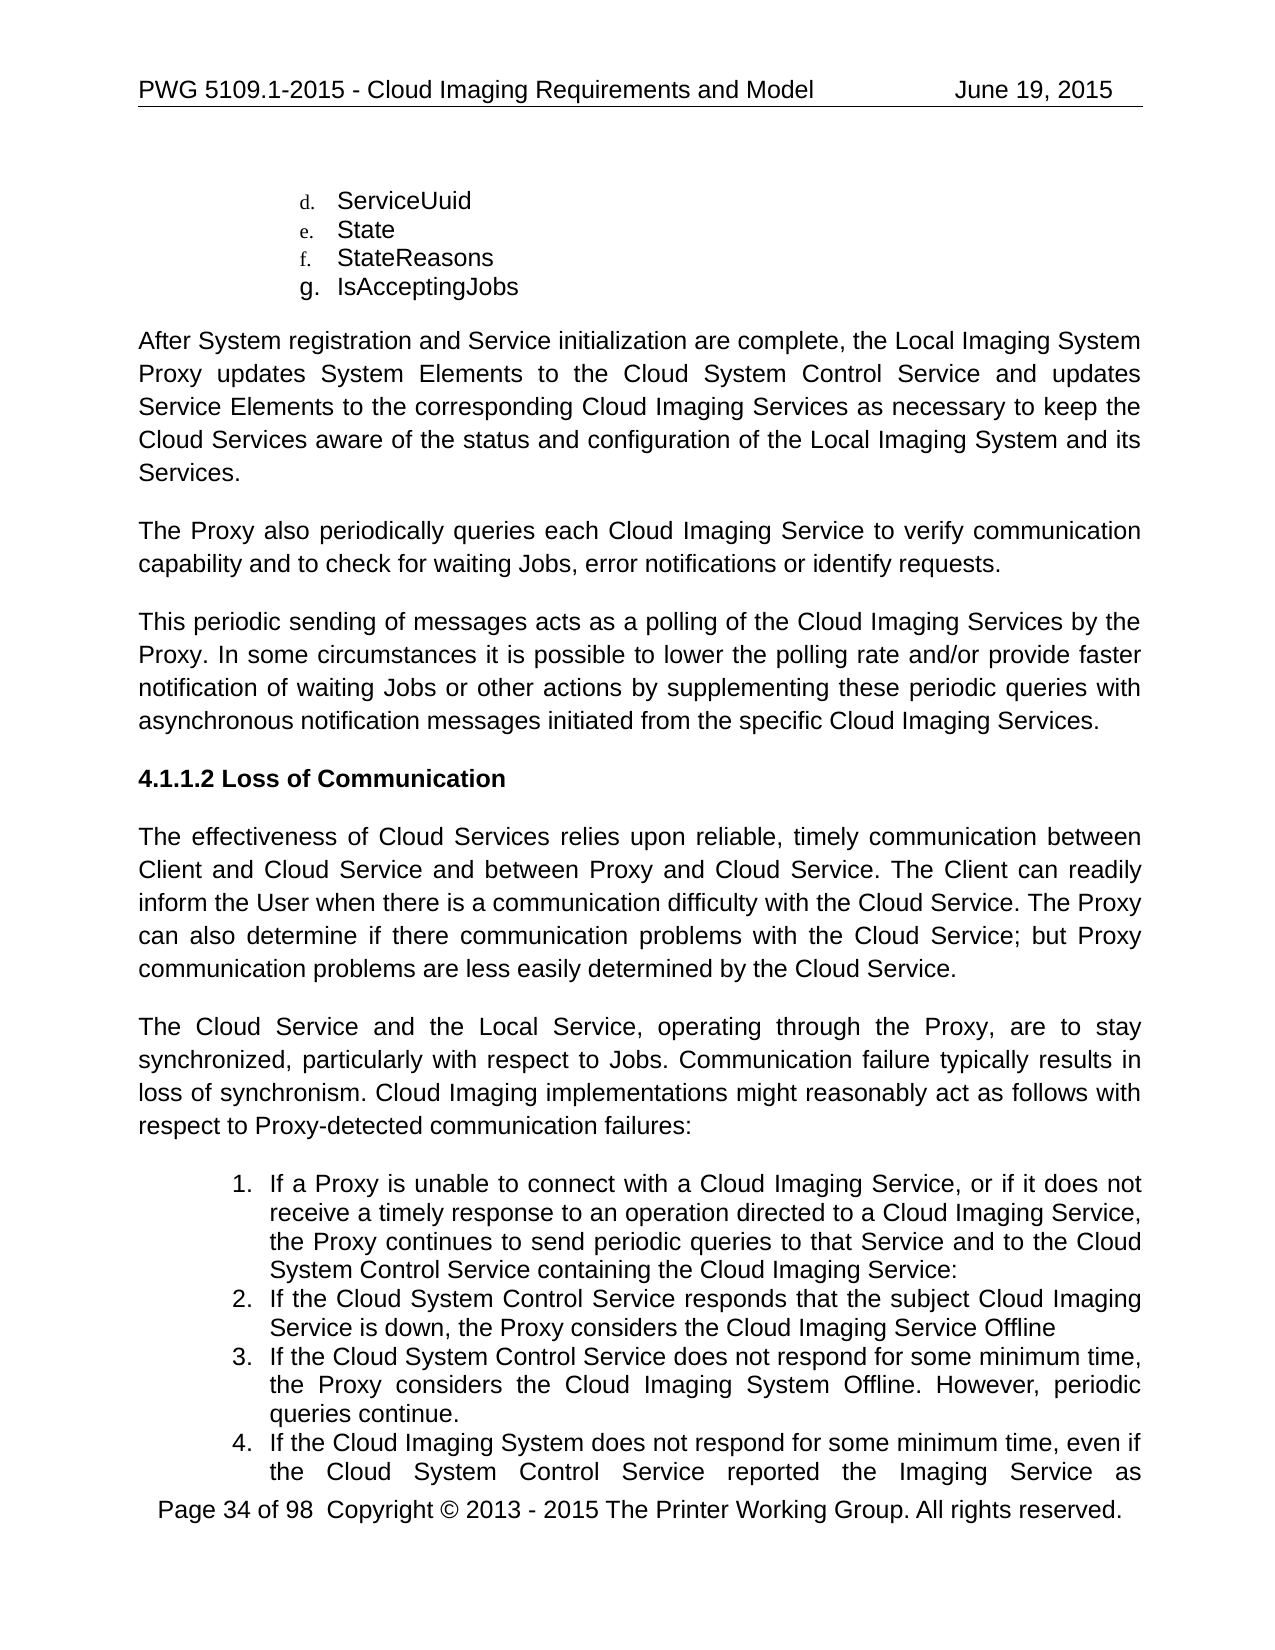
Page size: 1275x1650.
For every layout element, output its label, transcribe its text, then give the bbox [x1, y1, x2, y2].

text After System registration and Service initialization are complete, the Local Imaging System Proxy updates System Elements to the Cloud System Control Service and updates Service Elements to the corresponding Cloud Imaging Services as necessary to keep the Cloud Services aware of the status and configuration of the Local Imaging System and its Services. [138, 326, 1143, 487]
list ServiceUuid [299, 186, 1143, 214]
text The Proxy also periodically queries each Cloud Imaging Service to verify communication capability and to check for waiting Jobs, error notifications or identify requests. [138, 516, 1143, 578]
text The Cloud Service and the Local Service, operating through the Proxy, are to stay synchronized, particularly with respect to Jobs. Communication failure typically results in loss of synchronism. Cloud Imaging implementations might reasonably act as follows with respect to Proxy-detected communication failures: [138, 1012, 1143, 1140]
list State [299, 214, 1143, 243]
text This periodic sending of messages acts as a polling of the Cloud Imaging Services by the Proxy. In some circumstances it is possible to lower the polling rate and/or provide faster notification of waiting Jobs or other actions by supplementing these periodic queries with asynchronous notification messages initiated from the specific Cloud Imaging Services. [138, 607, 1143, 735]
text The effectiveness of Cloud Services relies upon reliable, timely communication between Client and Cloud Service and between Proxy and Cloud Service. The Client can readily inform the User when there is a communication difficulty with the Cloud Service. The Proxy can also determine if there communication problems with the Cloud Service; but Proxy communication problems are less easily determined by the Cloud Service. [138, 822, 1143, 983]
list If the Cloud System Control Service does not respond for some minimum time, the Proxy considers the Cloud Imaging System Offline. However, periodic queries continue. [232, 1342, 1143, 1428]
list IsAcceptingJobs [299, 272, 1143, 301]
text Loss of Communication [138, 764, 1143, 793]
list StateReasons [299, 243, 1143, 272]
list If the Cloud System Control Service responds that the subject Cloud Imaging Service is down, the Proxy considers the Cloud Imaging Service Offline [232, 1284, 1143, 1342]
list If a Proxy is unable to connect with a Cloud Imaging Service, or if it does not receive a timely response to an operation directed to a Cloud Imaging Service, the Proxy continues to send periodic queries to that Service and to the Cloud System Control Service containing the Cloud Imaging Service: [232, 1169, 1143, 1284]
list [232, 1428, 1143, 1486]
